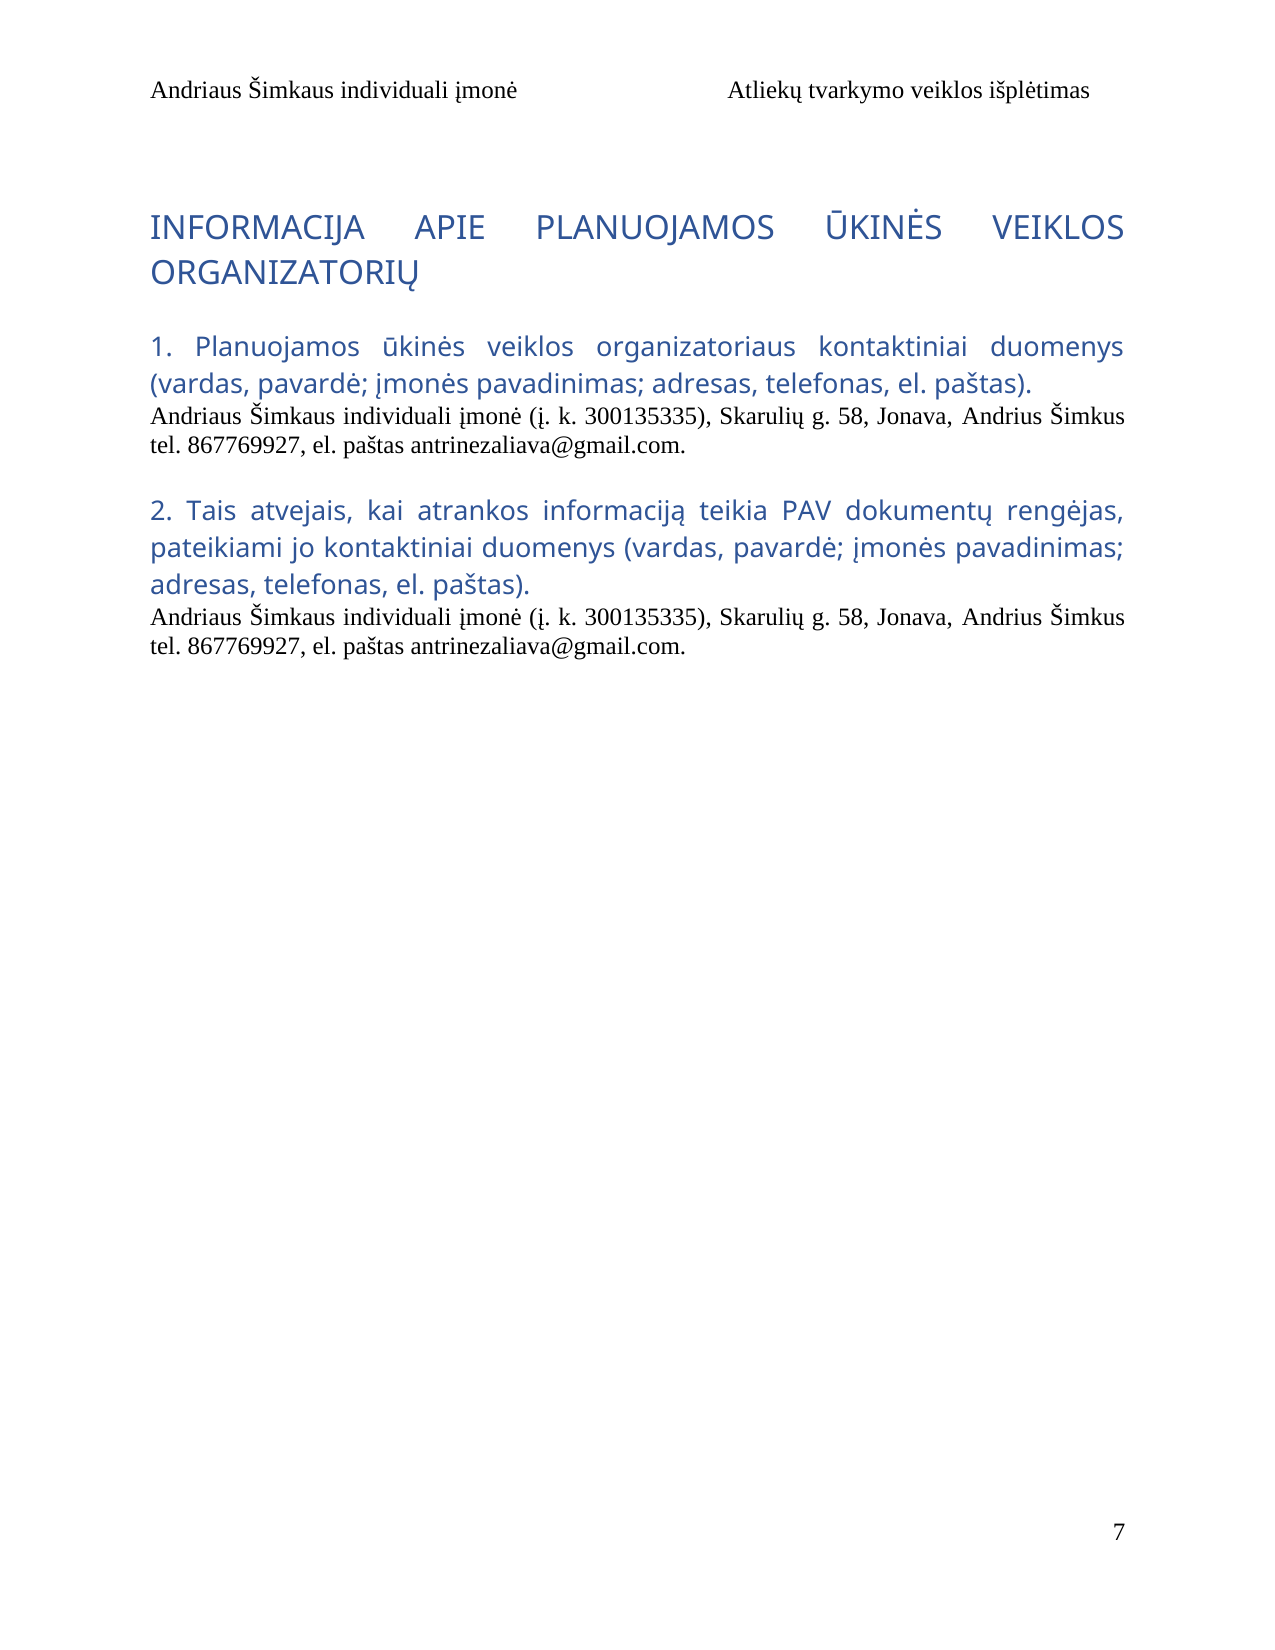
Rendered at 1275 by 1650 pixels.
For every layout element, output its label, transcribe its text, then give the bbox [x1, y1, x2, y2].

subtitle 1. Planuojamos ūkinės veiklos organizatoriaus kontaktiniai duomenys (vardas, pavardė; įmonės pavadinimas; adresas, telefonas, el. paštas). [150, 327, 1125, 401]
subtitle INFORMACIJA APIE PLANUOJAMOS ŪKINĖS VEIKLOS ORGANIZATORIŲ [150, 204, 1125, 294]
subtitle 2. Tais atvejais, kai atrankos informaciją teikia PAV dokumentų rengėjas, pateikiami jo kontaktiniai duomenys (vardas, pavardė; įmonės pavadinimas; adresas, telefonas, el. paštas). [150, 492, 1125, 602]
text Andriaus Šimkaus individuali įmonė (į. k. 300135335), Skarulių g. 58, Jonava, Andrius Šimkus tel. 867769927, el. paštas antrinezaliava@gmail.com. [150, 602, 1125, 660]
text Andriaus Šimkaus individuali įmonė (į. k. 300135335), Skarulių g. 58, Jonava, Andrius Šimkus tel. 867769927, el. paštas antrinezaliava@gmail.com. [150, 401, 1125, 459]
